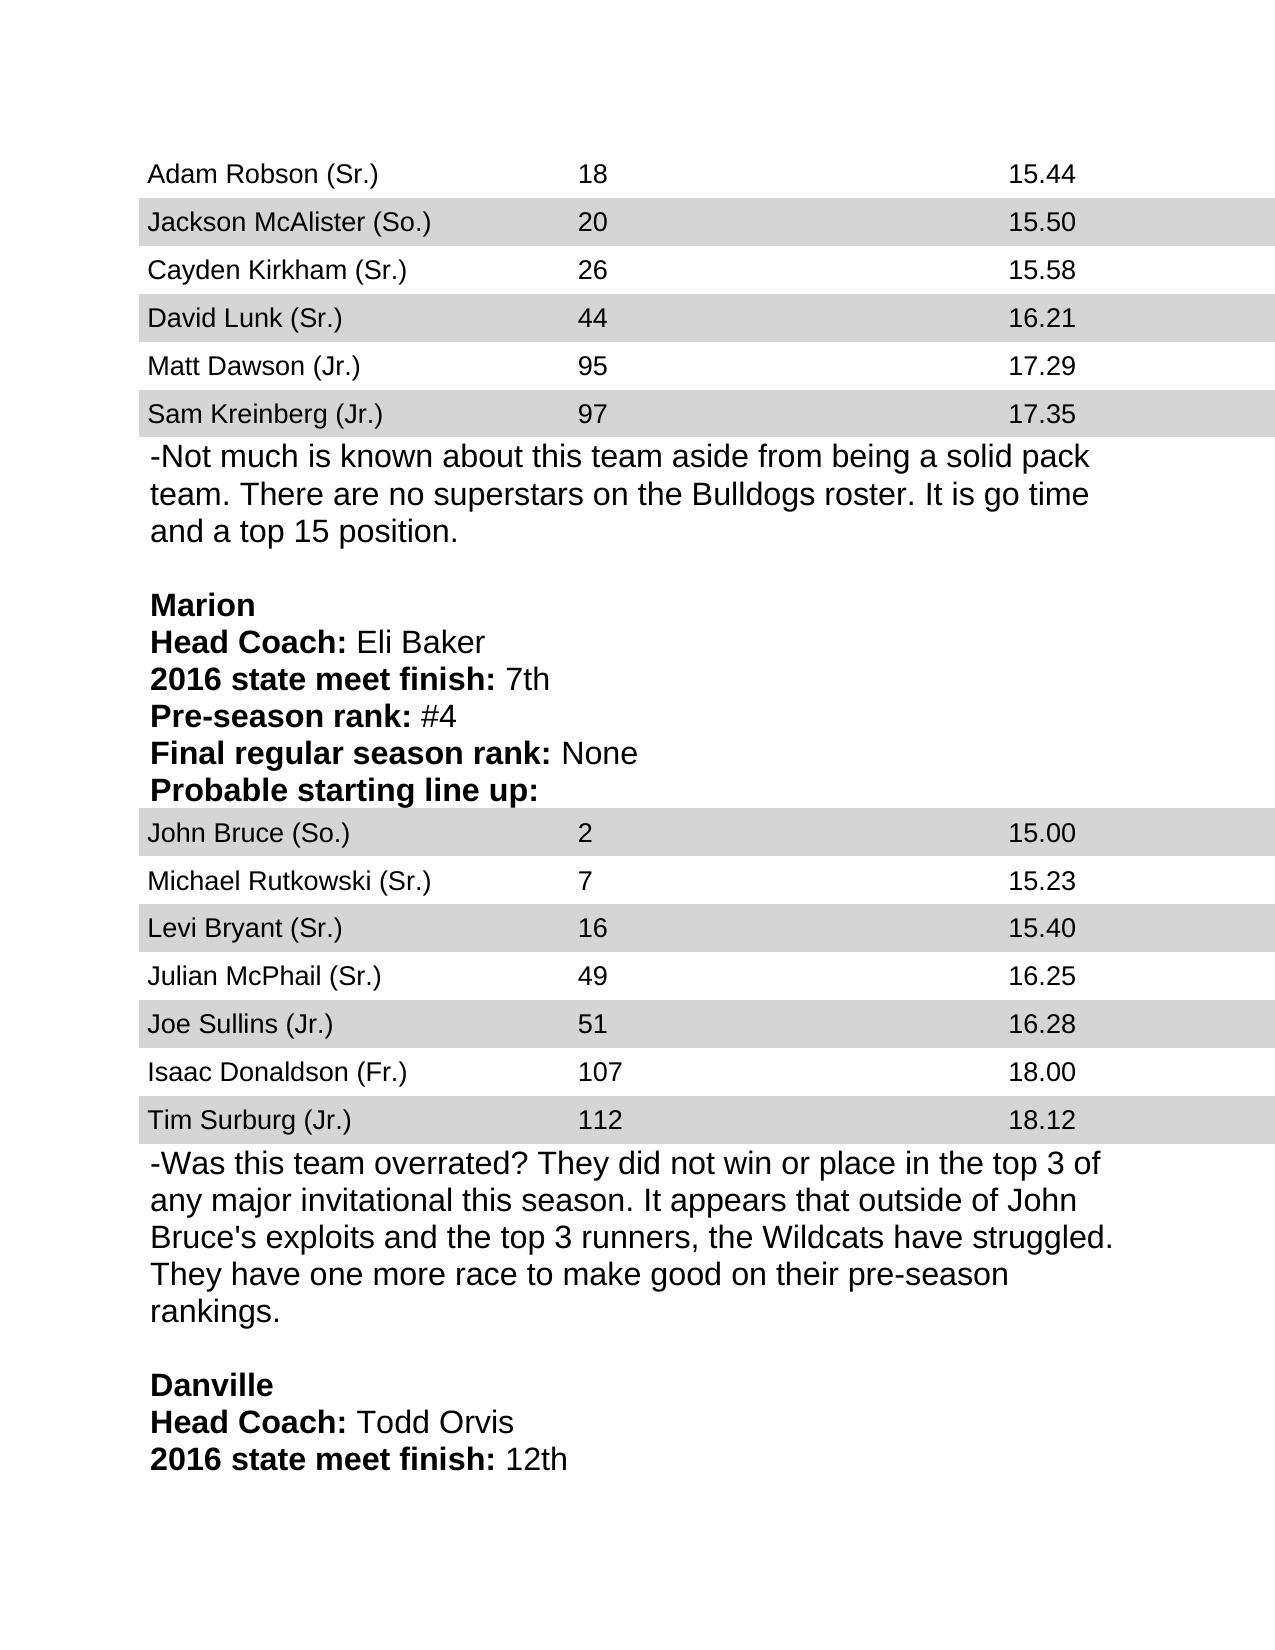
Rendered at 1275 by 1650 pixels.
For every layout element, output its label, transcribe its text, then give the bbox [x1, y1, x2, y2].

text Marion [150, 586, 1125, 623]
table_cell 107 [569, 1048, 1000, 1096]
table_cell 26 [569, 246, 1000, 294]
table_cell 44 [569, 294, 1000, 342]
table_cell 7 [569, 856, 1000, 904]
text Head Coach: Todd Orvis [150, 1403, 1125, 1440]
table_cell 16 [569, 904, 1000, 952]
table_cell Michael Rutkowski (Sr.) [139, 856, 569, 904]
text -Was this team overrated? They did not win or place in the top 3 of any major invitational this season. It appears that outside of John Bruce's exploits and the top 3 runners, the Wildcats have struggled. They have one more race to make good on their pre-season rankings. [150, 1144, 1125, 1329]
table_cell Adam Robson (Sr.) [139, 150, 569, 198]
table_cell 18.00 [1000, 1048, 1275, 1096]
table_cell 95 [569, 342, 1000, 389]
table_header 15.00 [1000, 808, 1275, 856]
table_cell 20 [569, 198, 1000, 246]
table_cell Joe Sullins (Jr.) [139, 1000, 569, 1048]
text Danville [150, 1366, 1125, 1403]
text -Not much is known about this team aside from being a solid pack team. There are no superstars on the Bulldogs roster. It is go time and a top 15 position. [150, 437, 1125, 549]
table_cell 15.40 [1000, 904, 1275, 952]
table_cell 17.29 [1000, 342, 1275, 389]
table_cell 51 [569, 1000, 1000, 1048]
table_cell 112 [569, 1096, 1000, 1144]
table_cell 15.44 [1000, 150, 1275, 198]
table_cell David Lunk (Sr.) [139, 294, 569, 342]
table_cell Levi Bryant (Sr.) [139, 904, 569, 952]
table_cell 18 [569, 150, 1000, 198]
table_cell Sam Kreinberg (Jr.) [139, 390, 569, 437]
table_cell Isaac Donaldson (Fr.) [139, 1048, 569, 1096]
table_header John Bruce (So.) [139, 808, 569, 856]
table_cell Jackson McAlister (So.) [139, 198, 569, 246]
table_cell 15.50 [1000, 198, 1275, 246]
table_cell Tim Surburg (Jr.) [139, 1096, 569, 1144]
text 2016 state meet finish: 7th [150, 660, 1125, 697]
text Head Coach: Eli Baker [150, 623, 1125, 660]
table_cell 16.25 [1000, 952, 1275, 1000]
table_cell 15.23 [1000, 856, 1275, 904]
table_cell 17.35 [1000, 390, 1275, 437]
table_cell Julian McPhail (Sr.) [139, 952, 569, 1000]
table_cell Cayden Kirkham (Sr.) [139, 246, 569, 294]
table_cell Matt Dawson (Jr.) [139, 342, 569, 389]
text Probable starting line up: [150, 771, 1125, 808]
text 2016 state meet finish: 12th [150, 1440, 1125, 1477]
text Final regular season rank: None [150, 734, 1125, 771]
table_cell 97 [569, 390, 1000, 437]
text Pre-season rank: #4 [150, 697, 1125, 734]
table_cell 16.21 [1000, 294, 1275, 342]
table_cell 49 [569, 952, 1000, 1000]
table_cell 16.28 [1000, 1000, 1275, 1048]
table_cell 15.58 [1000, 246, 1275, 294]
table_cell 18.12 [1000, 1096, 1275, 1144]
table_header 2 [569, 808, 1000, 856]
